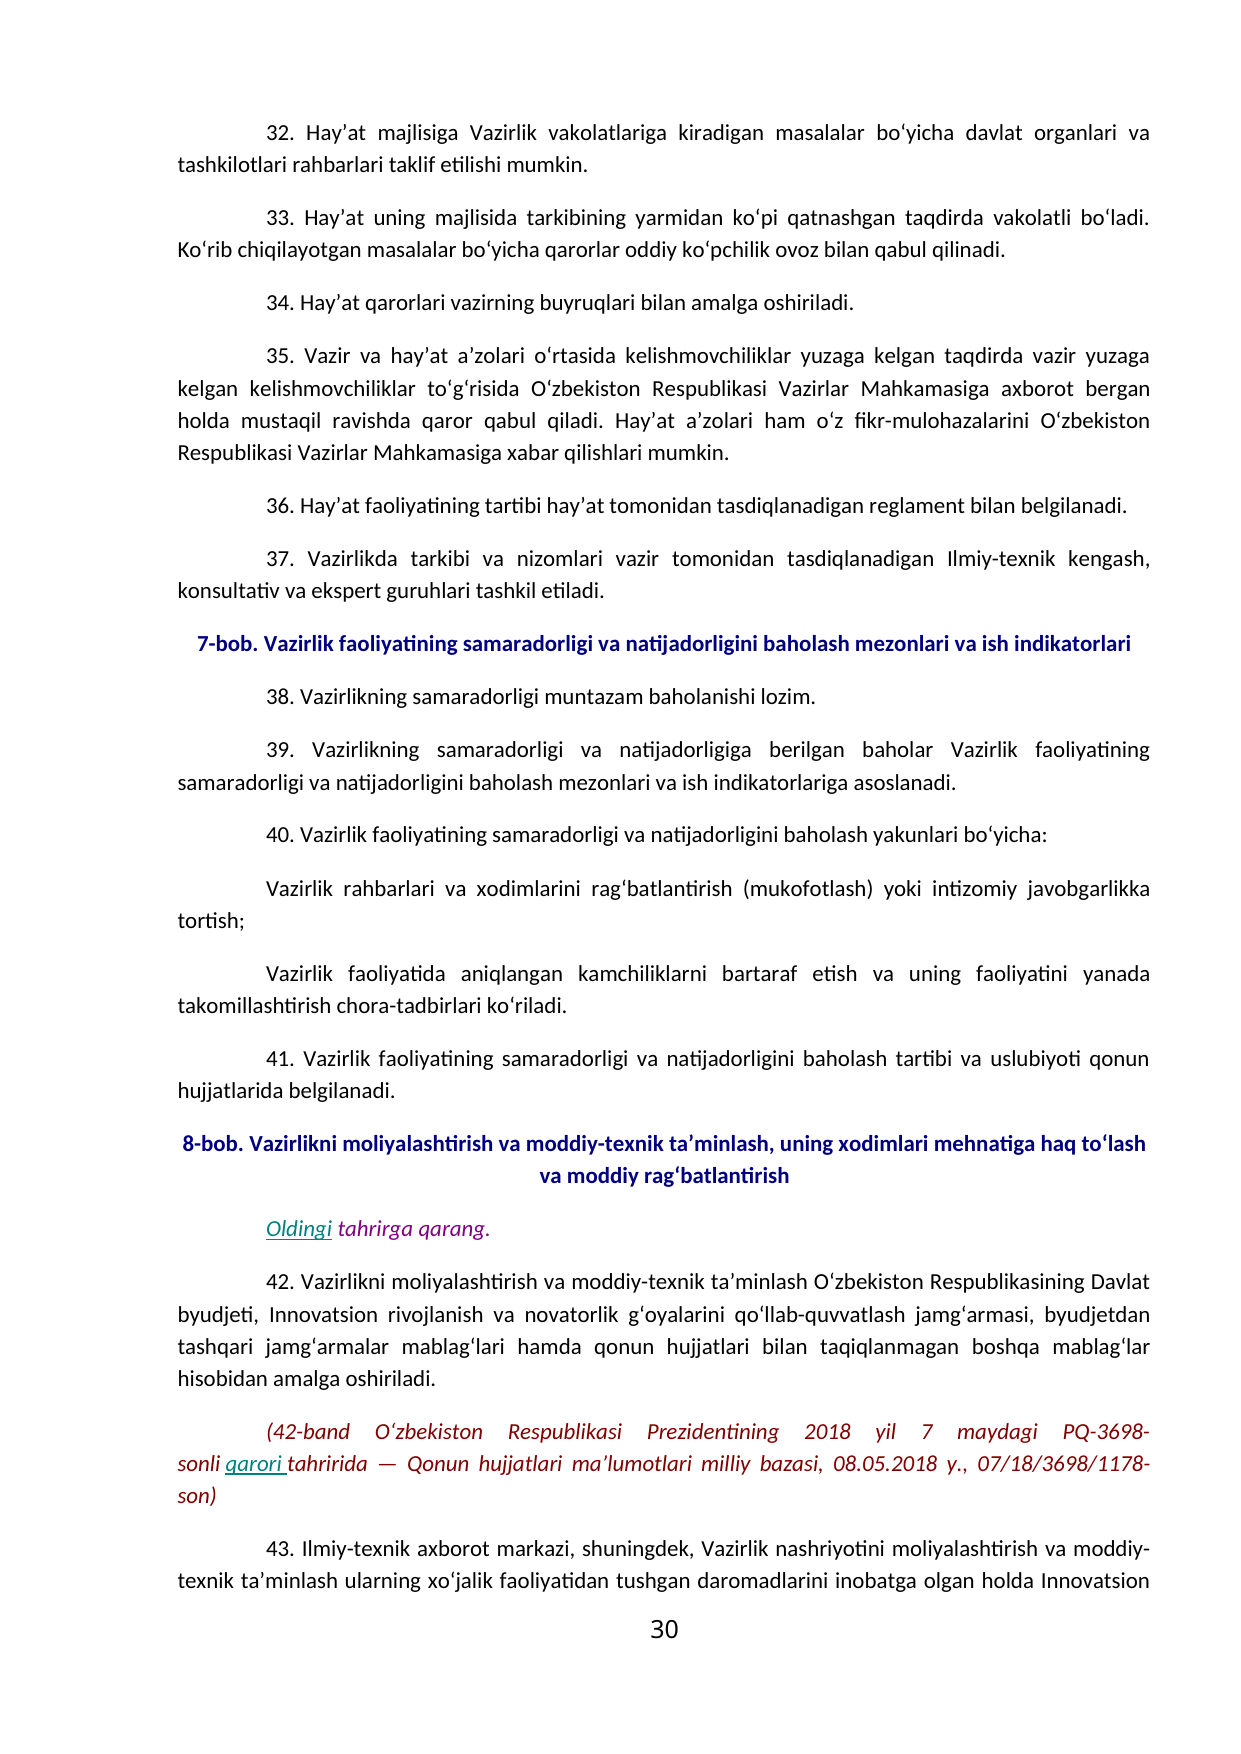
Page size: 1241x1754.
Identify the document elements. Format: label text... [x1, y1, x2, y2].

text 8-bob. Vazirlikni moliyalashtirish va moddiy-texnik ta’minlash, uning xodimlari mehnatiga haq to‘lash va moddiy rag‘batlantirish [177, 1129, 1152, 1189]
text Vazirlik faoliyatida aniqlangan kamchiliklarni bartaraf etish va uning faoliyatini yanada takomillashtirish chora-tadbirlari ko‘riladi. [177, 959, 1152, 1019]
text 40. Vazirlik faoliyatining samaradorligi va natijadorligini baholash yakunlari bo‘yicha: [177, 821, 1152, 849]
text 34. Hay’at qarorlari vazirning buyruqlari bilan amalga oshiriladi. [177, 288, 1152, 317]
text Oldingi tahrirga qarang. [177, 1214, 1152, 1242]
text 35. Vazir va hay’at a’zolari o‘rtasida kelishmovchiliklar yuzaga kelgan taqdirda vazir yuzaga kelgan kelishmovchiliklar to‘g‘risida O‘zbekiston Respublikasi Vazirlar Mahkamasiga axborot bergan holda mustaqil ravishda qaror qabul qiladi. Hay’at a’zolari ham o‘z fikr-mulohazalarini O‘zbekiston Respublikasi Vazirlar Mahkamasiga xabar qilishlari mumkin. [177, 342, 1152, 466]
text 39. Vazirlikning samaradorligi va natijadorligiga berilgan baholar Vazirlik faoliyatining samaradorligi va natijadorligini baholash mezonlari va ish indikatorlariga asoslanadi. [177, 735, 1152, 796]
text 32. Hay’at majlisiga Vazirlik vakolatlariga kiradigan masalalar bo‘yicha davlat organlari va tashkilotlari rahbarlari taklif etilishi mumkin. [177, 118, 1152, 178]
text 33. Hay’at uning majlisida tarkibining yarmidan ko‘pi qatnashgan taqdirda vakolatli bo‘ladi. Ko‘rib chiqilayotgan masalalar bo‘yicha qarorlar oddiy ko‘pchilik ovoz bilan qabul qilinadi. [177, 203, 1152, 263]
text 36. Hay’at faoliyatining tartibi hay’at tomonidan tasdiqlanadigan reglament bilan belgilanadi. [177, 491, 1152, 519]
text 41. Vazirlik faoliyatining samaradorligi va natijadorligini baholash tartibi va uslubiyoti qonun hujjatlarida belgilanadi. [177, 1044, 1152, 1104]
text (42-band O‘zbekiston Respublikasi Prezidentining 2018 yil 7 maydagi PQ-3698-sonli qarori tahririda — Qonun hujjatlari ma’lumotlari milliy bazasi, 08.05.2018 y., 07/18/3698/1178-son) [177, 1417, 1152, 1509]
text 38. Vazirlikning samaradorligi muntazam baholanishi lozim. [177, 682, 1152, 710]
text Vazirlik rahbarlari va xodimlarini rag‘batlantirish (mukofotlash) yoki intizomiy javobgarlikka tortish; [177, 874, 1152, 934]
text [177, 1534, 1152, 1595]
text 7-bob. Vazirlik faoliyatining samaradorligi va natijadorligini baholash mezonlari va ish indikatorlari [177, 629, 1152, 657]
text 42. Vazirlikni moliyalashtirish va moddiy-texnik ta’minlash O‘zbekiston Respublikasining Davlat byudjeti, Innovatsion rivojlanish va novatorlik g‘oyalarini qo‘llab-quvvatlash jamg‘armasi, byudjetdan tashqari jamg‘armalar mablag‘lari hamda qonun hujjatlari bilan taqiqlanmagan boshqa mablag‘lar hisobidan amalga oshiriladi. [177, 1267, 1152, 1392]
text 37. Vazirlikda tarkibi va nizomlari vazir tomonidan tasdiqlanadigan Ilmiy-texnik kengash, konsultativ va ekspert guruhlari tashkil etiladi. [177, 544, 1152, 604]
